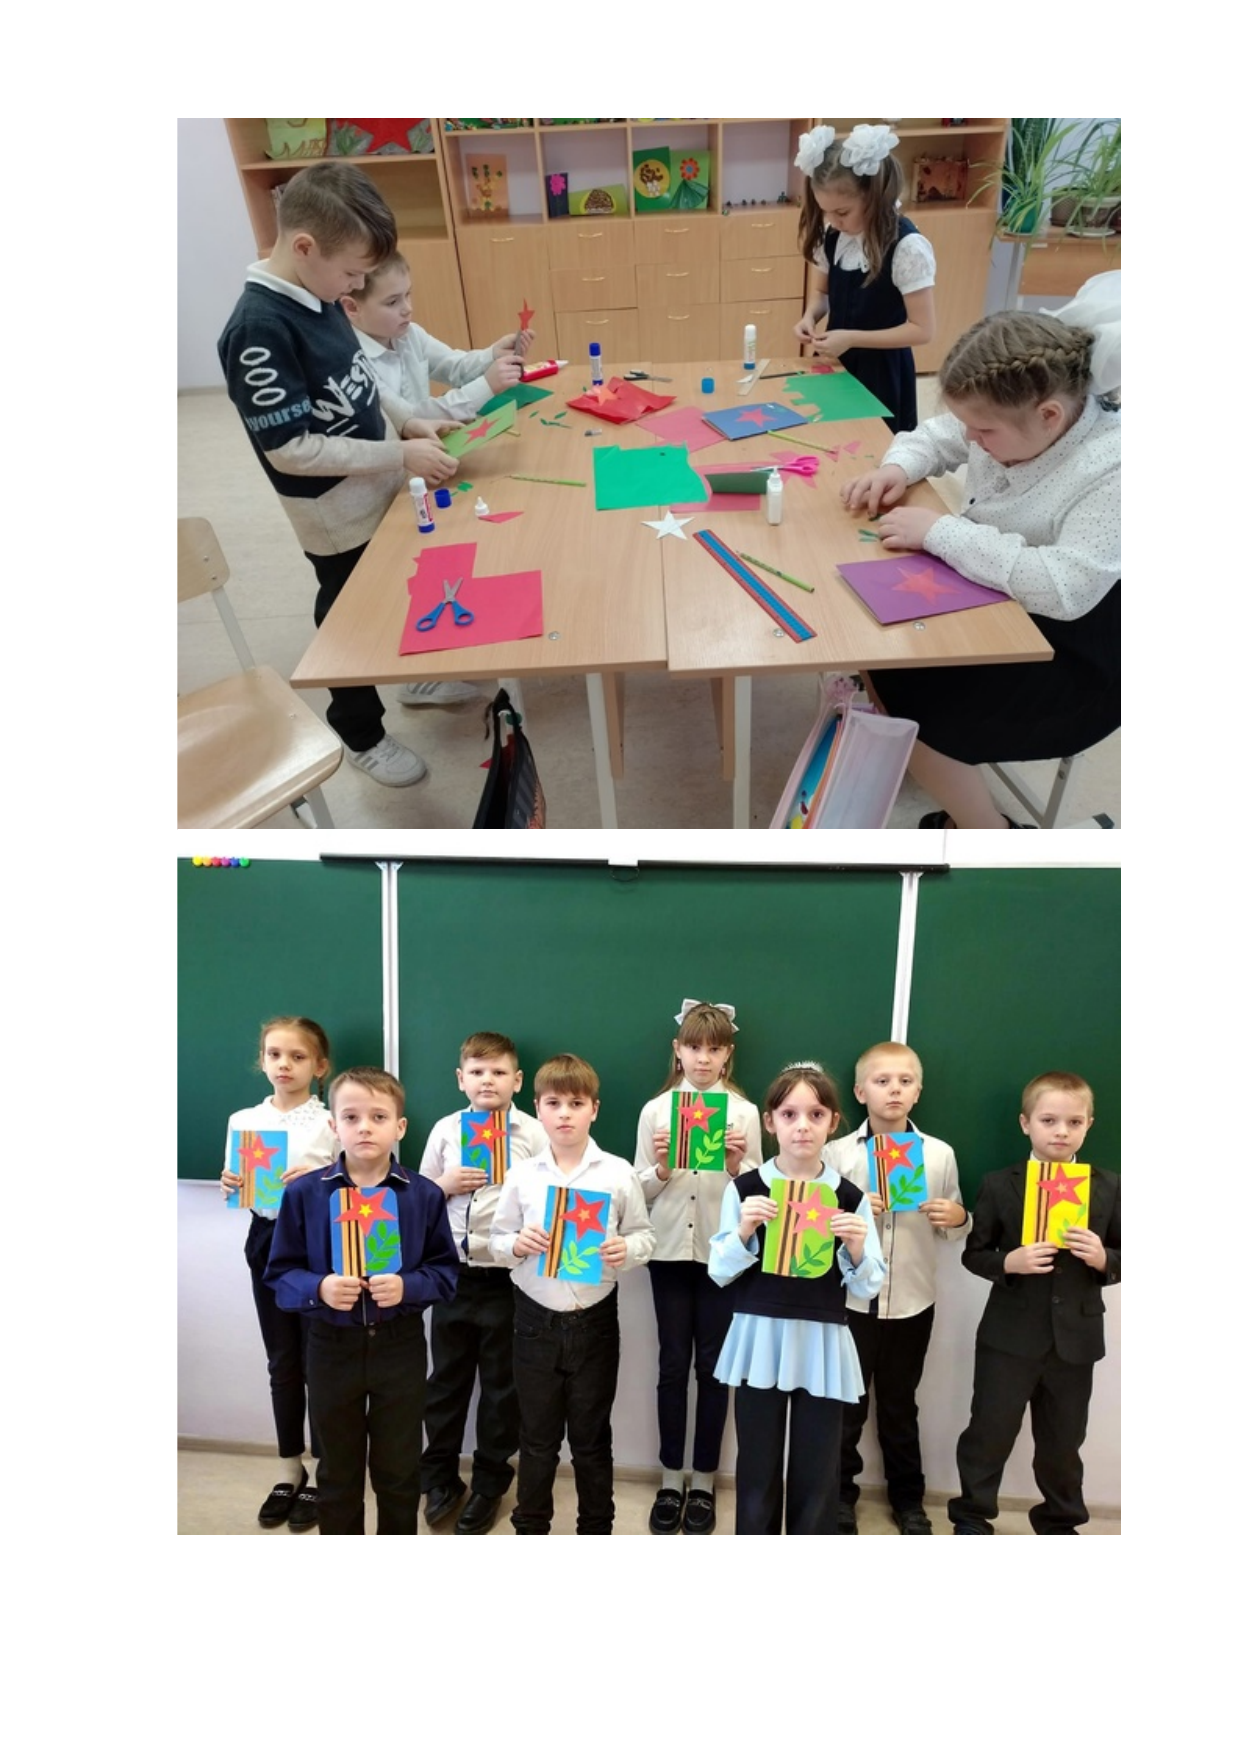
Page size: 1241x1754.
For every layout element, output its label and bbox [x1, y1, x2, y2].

picture [177, 118, 1121, 1535]
